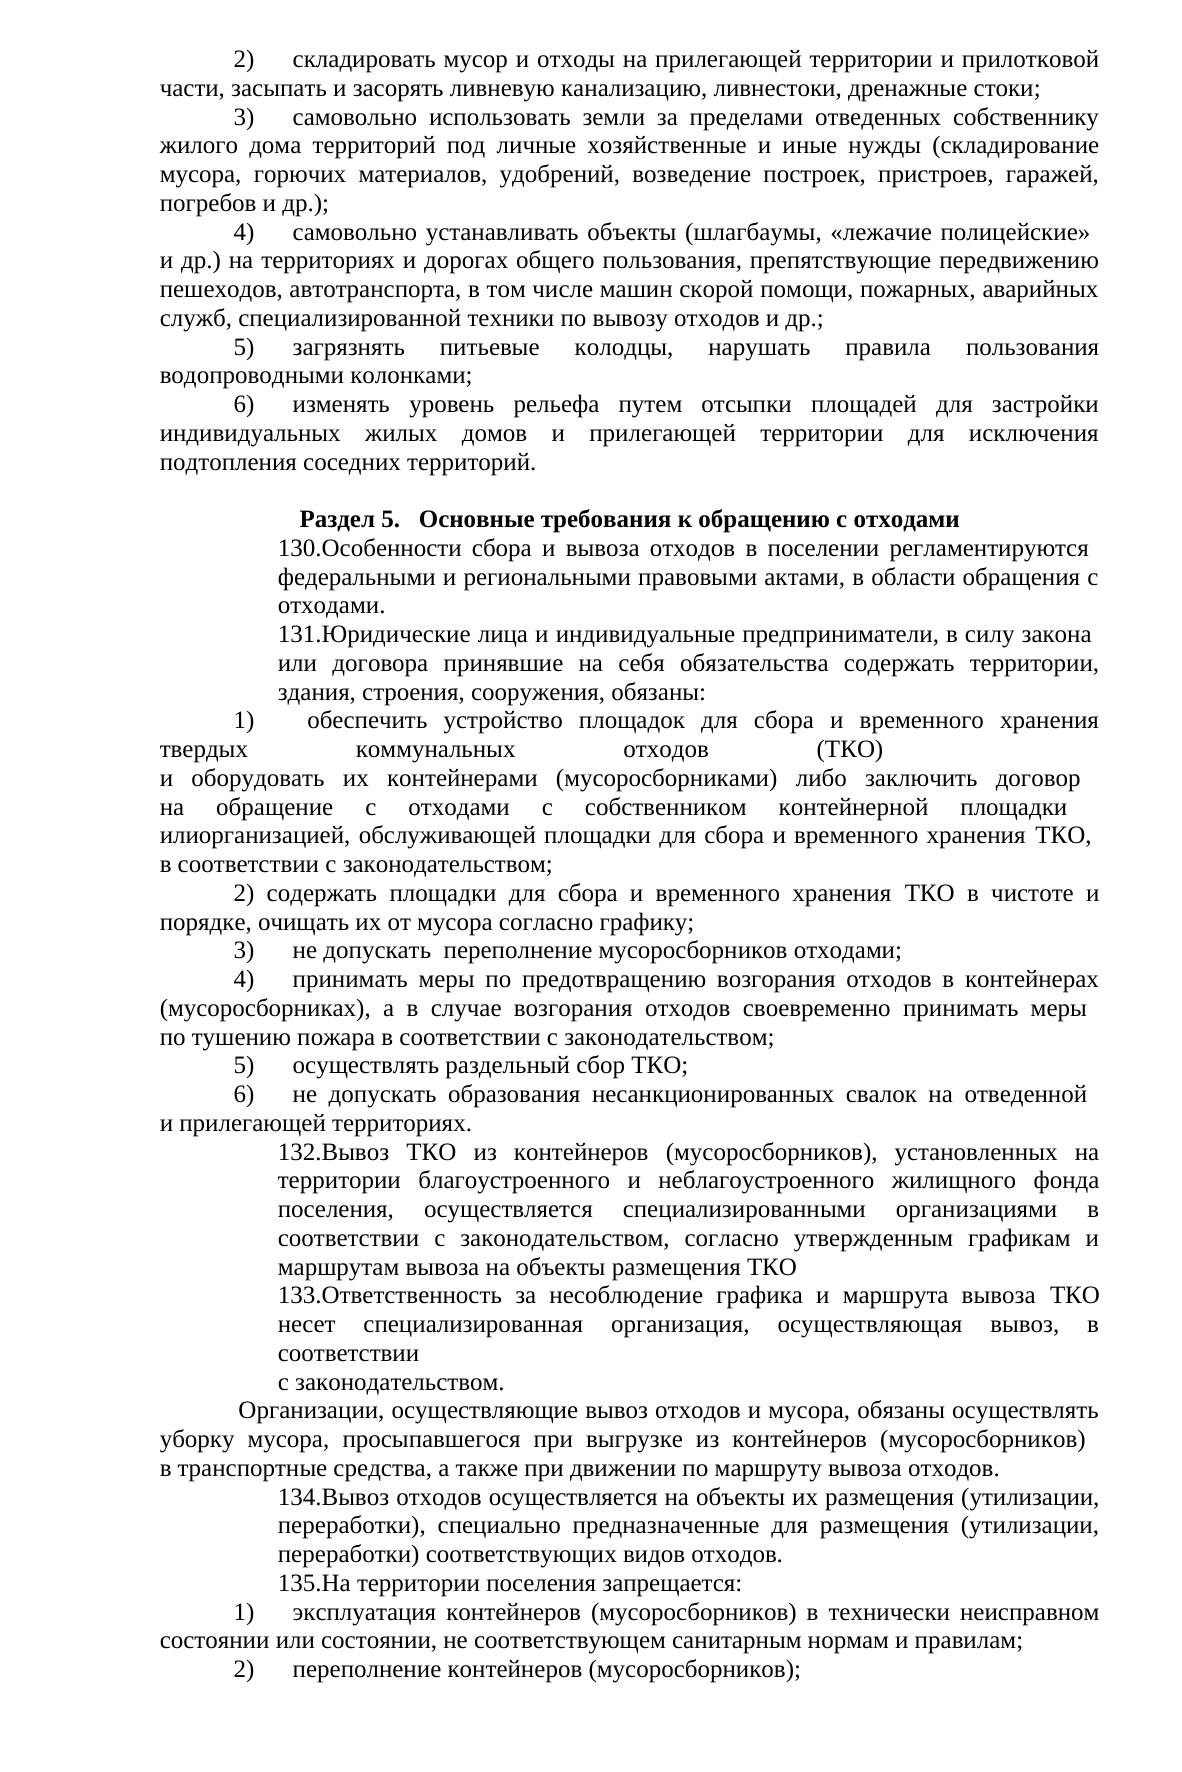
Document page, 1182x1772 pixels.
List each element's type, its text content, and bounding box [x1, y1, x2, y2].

text 132.Вывоз ТКО из контейнеров (мусоросборников), установленных на территории благоустроенного и неблагоустроенного жилищного фонда поселения, осуществляется специализированными организациями в соответствии с законодательством, согласно утвержденным графикам и маршрутам вывоза на объекты размещения ТКО [278, 1137, 1100, 1281]
list складировать мусор и отходы на прилегающей территории и прилотковой части, засыпать и засорять ливневую канализацию, ливнестоки, дренажные стоки; [159, 44, 1100, 102]
text 130.Особенности сбора и вывоза отходов в поселении регламентируются федеральными и региональными правовыми актами, в области обращения с отходами. [278, 533, 1100, 619]
list принимать меры по предотвращению возгорания отходов в контейнерах (мусоросборниках), а в случае возгорания отходов своевременно принимать меры по тушению пожара в соответствии с законодательством; [159, 964, 1100, 1051]
list не допускать образования несанкционированных свалок на отведенной и прилегающей территориях. [159, 1079, 1100, 1137]
text Раздел 5. Основные требования к обращению с отходами [159, 504, 1100, 533]
list самовольно устанавливать объекты (шлагбаумы, «лежачие полицейские» и др.) на территориях и дорогах общего пользования, препятствующие передвижению пешеходов, автотранспорта, в том числе машин скорой помощи, пожарных, аварийных служб, специализированной техники по вывозу отходов и др.; [159, 217, 1100, 332]
list эксплуатация контейнеров (мусоросборников) в технически неисправном состоянии или состоянии, не соответствующем санитарным нормам и правилам; [159, 1597, 1100, 1654]
list переполнение контейнеров (мусоросборников); [159, 1654, 1100, 1683]
text 135.На территории поселения запрещается: [278, 1568, 1100, 1597]
list обеспечить устройство площадок для сбора и временного хранения твердых коммунальных отходов (ТКО) и оборудовать их контейнерами (мусоросборниками) либо заключить договор на обращение с отходами с собственником контейнерной площадки илиорганизацией, обслуживающей площадки для сбора и временного хранения ТКО, в соответствии с законодательством; [159, 706, 1100, 878]
text 2) содержать площадки для сбора и временного хранения ТКО в чистоте и порядке, очищать их от мусора согласно графику; [159, 878, 1100, 936]
list осуществлять раздельный сбор ТКО; [159, 1051, 1100, 1079]
text 134.Вывоз отходов осуществляется на объекты их размещения (утилизации, переработки), специально предназначенные для размещения (утилизации, переработки) соответствующих видов отходов. [278, 1482, 1100, 1568]
list не допускать переполнение мусоросборников отходами; [233, 936, 1100, 964]
text 131.Юридические лица и индивидуальные предприниматели, в силу закона или договора принявшие на себя обязательства содержать территории, здания, строения, сооружения, обязаны: [278, 619, 1100, 706]
list загрязнять питьевые колодцы, нарушать правила пользования водопроводными колонками; [159, 332, 1100, 389]
list изменять уровень рельефа путем отсыпки площадей для застройки индивидуальных жилых домов и прилегающей территории для исключения подтопления соседних территорий. [159, 389, 1100, 476]
list самовольно использовать земли за пределами отведенных собственнику жилого дома территорий под личные хозяйственные и иные нужды (складирование мусора, горючих материалов, удобрений, возведение построек, пристроев, гаражей, погребов и др.); [159, 102, 1100, 217]
text 133.Ответственность за несоблюдение графика и маршрута вывоза ТКО несет специализированная организация, осуществляющая вывоз, в соответствии с законодательством. [278, 1281, 1100, 1396]
text Организации, осуществляющие вывоз отходов и мусора, обязаны осуществлять уборку мусора, просыпавшегося при выгрузке из контейнеров (мусоросборников) в транспортные средства, а также при движении по маршруту вывоза отходов. [159, 1396, 1100, 1482]
